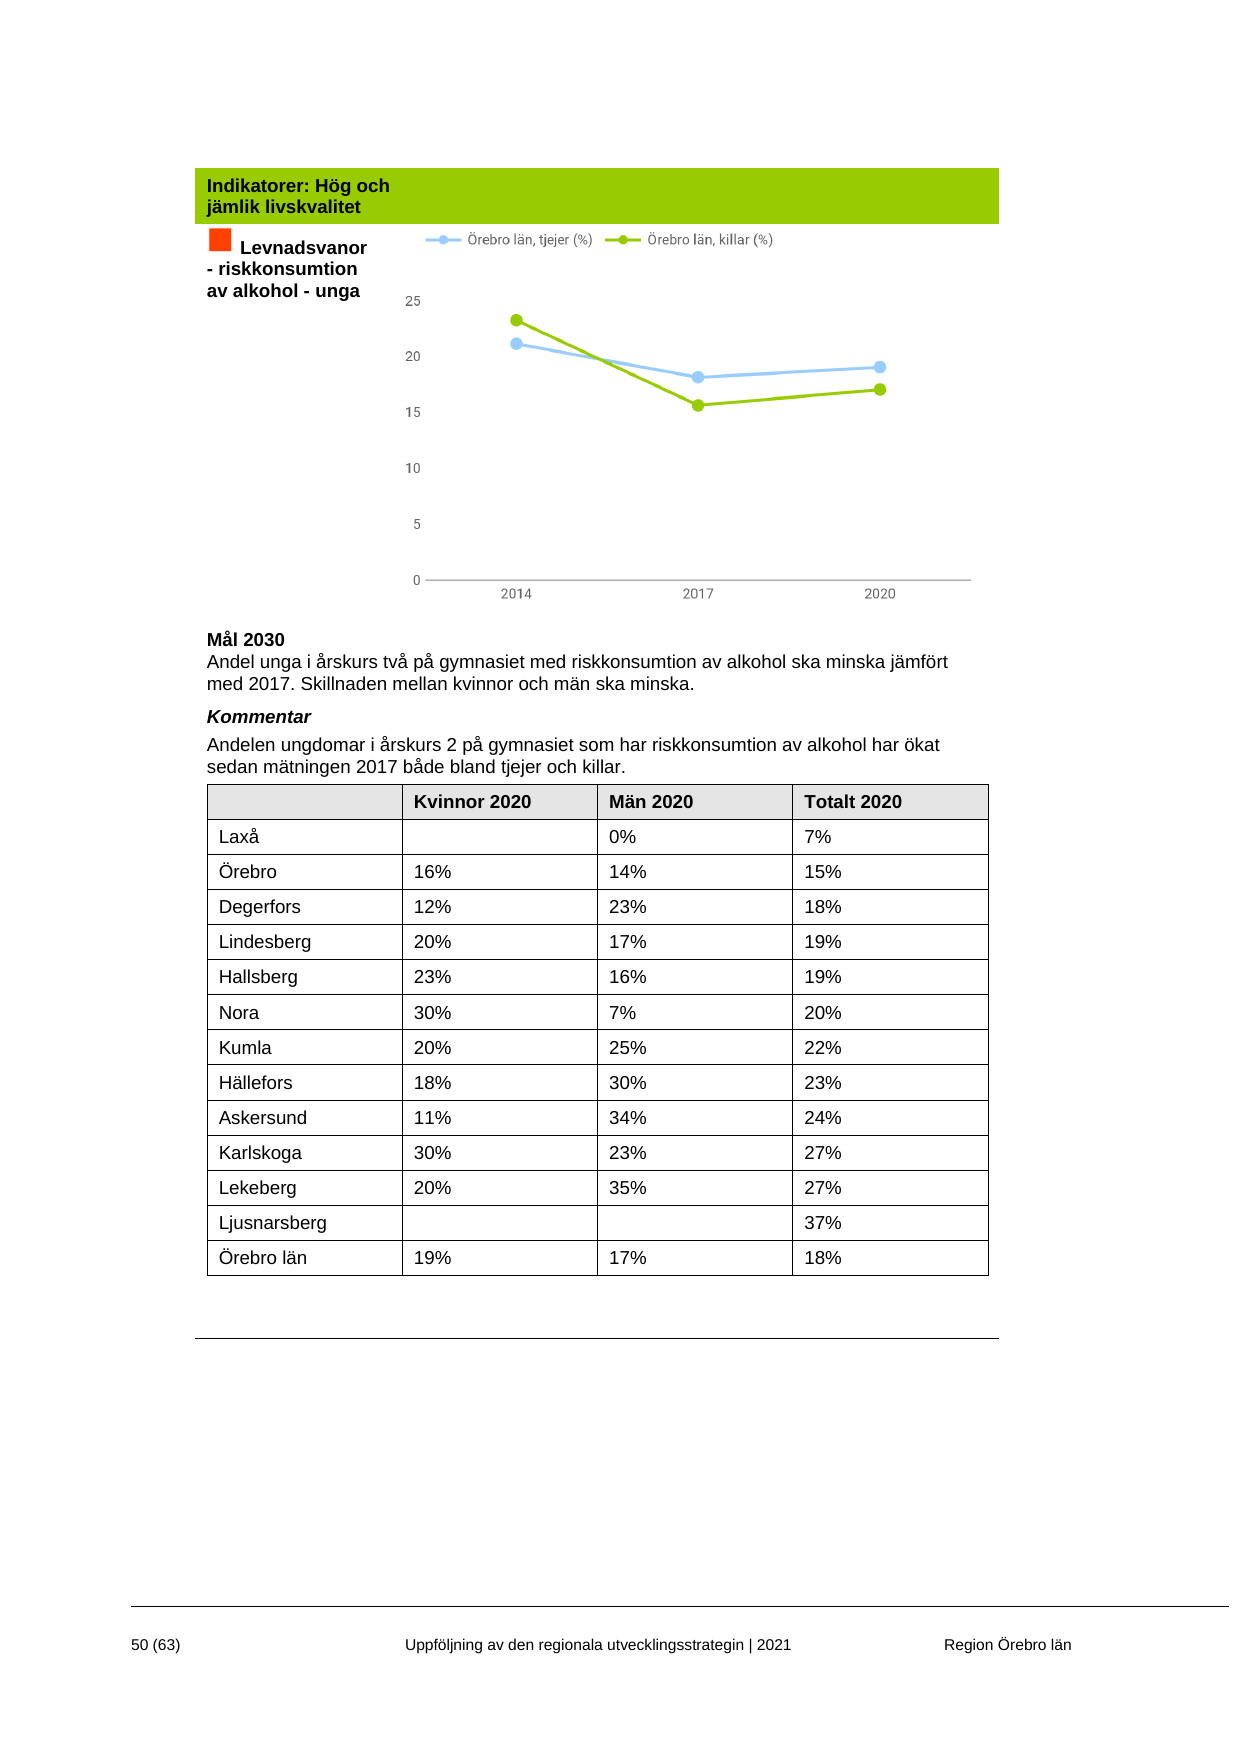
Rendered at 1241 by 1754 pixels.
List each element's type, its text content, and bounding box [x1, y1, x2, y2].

table_cell Kommentar Andelen ungdomar i årskurs 2 på gymnasiet som har riskkonsumtion av alkohol har ökat sedan mätningen 2017 både bland tjejer och killar. [195, 700, 999, 1338]
table_cell Levnadsvanor - riskkonsumtion av alkohol - unga [195, 224, 389, 623]
table_cell Mål 2030 Andel unga i årskurs två på gymnasiet med riskkonsumtion av alkohol ska minska jämfört med 2017. Skillnaden mellan kvinnor och män ska minska. [195, 623, 999, 700]
table_cell [389, 224, 999, 623]
picture [397, 226, 991, 617]
picture [206, 226, 235, 255]
table_header Indikatorer: Hög och jämlik livskvalitet [195, 168, 999, 224]
